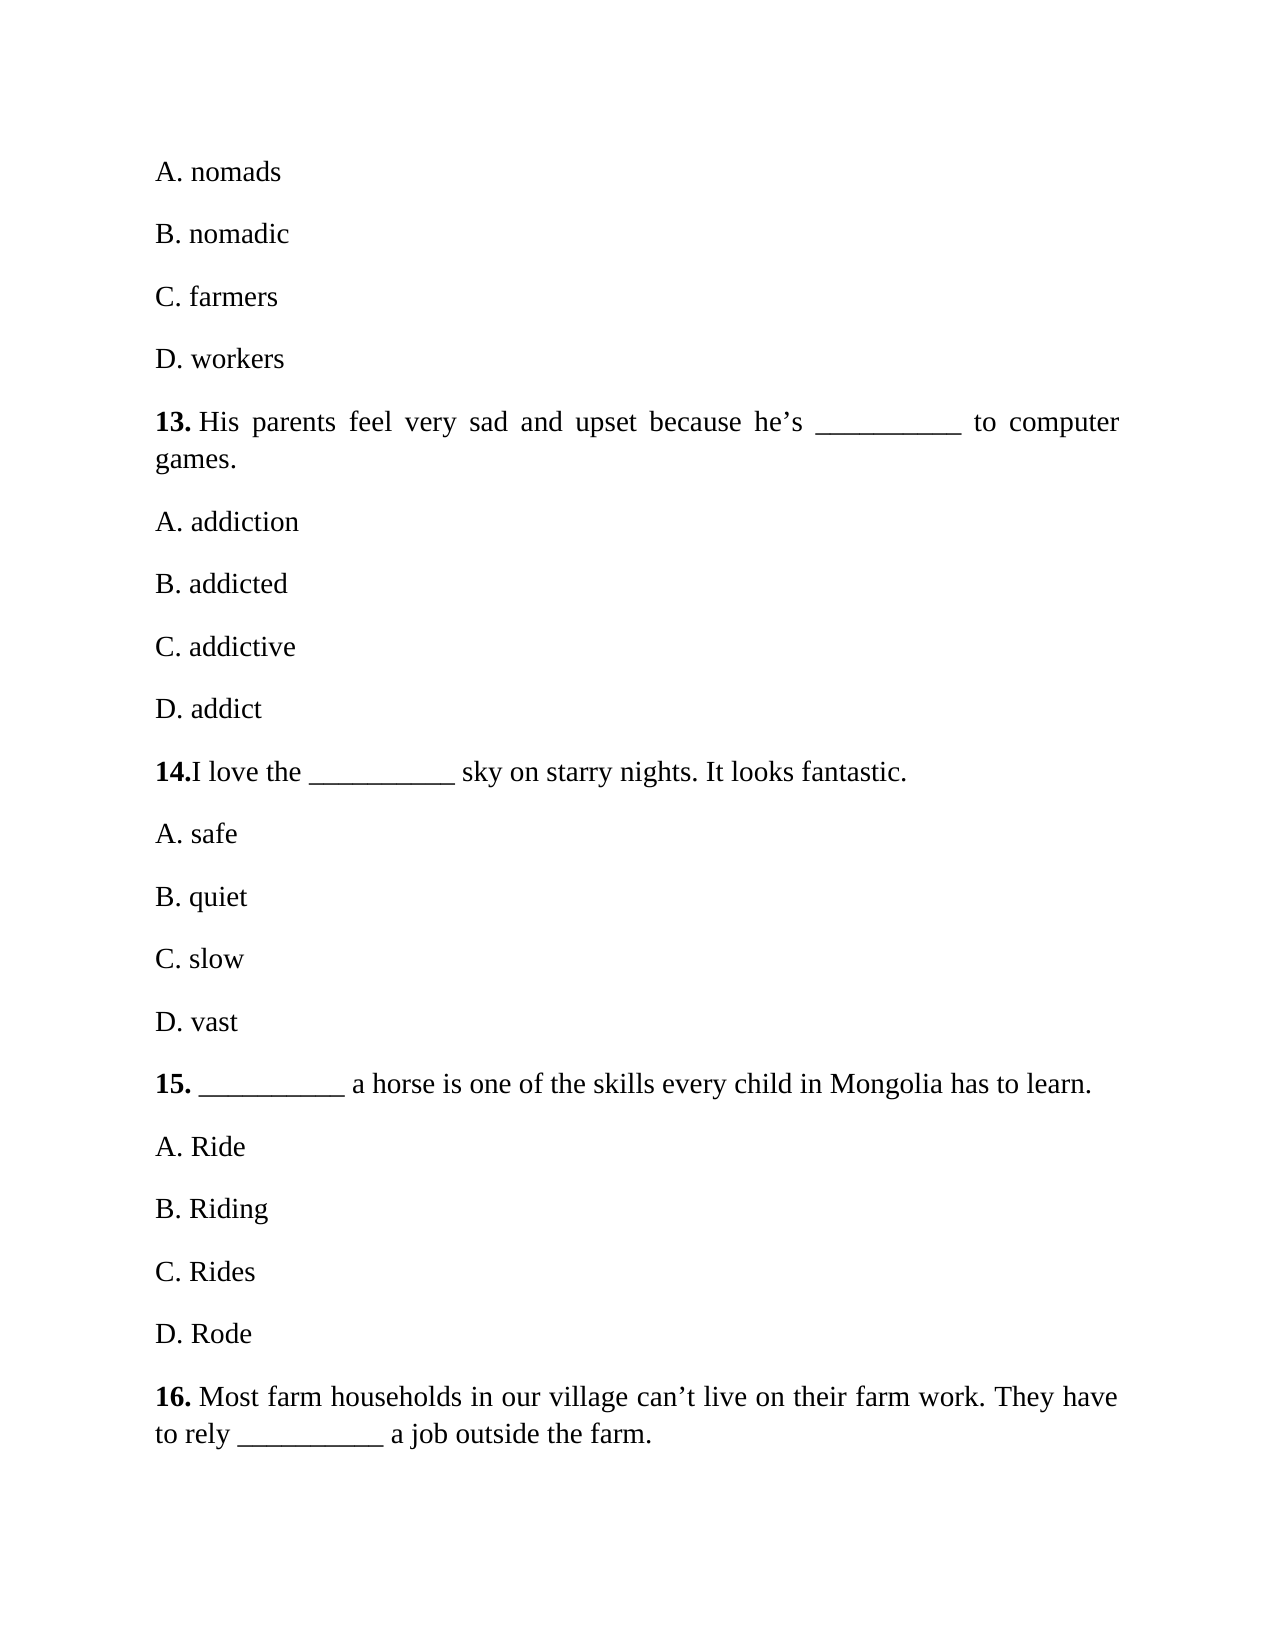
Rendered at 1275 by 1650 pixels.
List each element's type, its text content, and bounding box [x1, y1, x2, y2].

text B. addicted [155, 562, 1120, 600]
text 14.I love the __________ sky on starry nights. It looks fantastic. [155, 750, 1120, 787]
text A. addiction [155, 500, 1120, 537]
text B. nomadic [155, 212, 1120, 250]
text C. Rides [155, 1250, 1120, 1287]
text B. Riding [155, 1187, 1120, 1225]
text D. workers [155, 337, 1120, 375]
text 16. Most farm households in our village can’t live on their farm work. They have to rely __________ a job outside the farm. [155, 1375, 1120, 1450]
text C. addictive [155, 625, 1120, 662]
text 13. His parents feel very sad and upset because he’s __________ to computer games. [155, 400, 1120, 475]
text 15. __________ a horse is one of the skills every child in Mongolia has to learn. [155, 1062, 1120, 1100]
text C. slow [155, 937, 1120, 975]
text D. addict [155, 687, 1120, 725]
text A. Ride [155, 1125, 1120, 1162]
text D. vast [155, 1000, 1120, 1037]
text B. quiet [155, 875, 1120, 912]
text A. nomads [155, 150, 1120, 187]
text D. Rode [155, 1312, 1120, 1350]
text C. farmers [155, 275, 1120, 312]
text A. safe [155, 812, 1120, 850]
